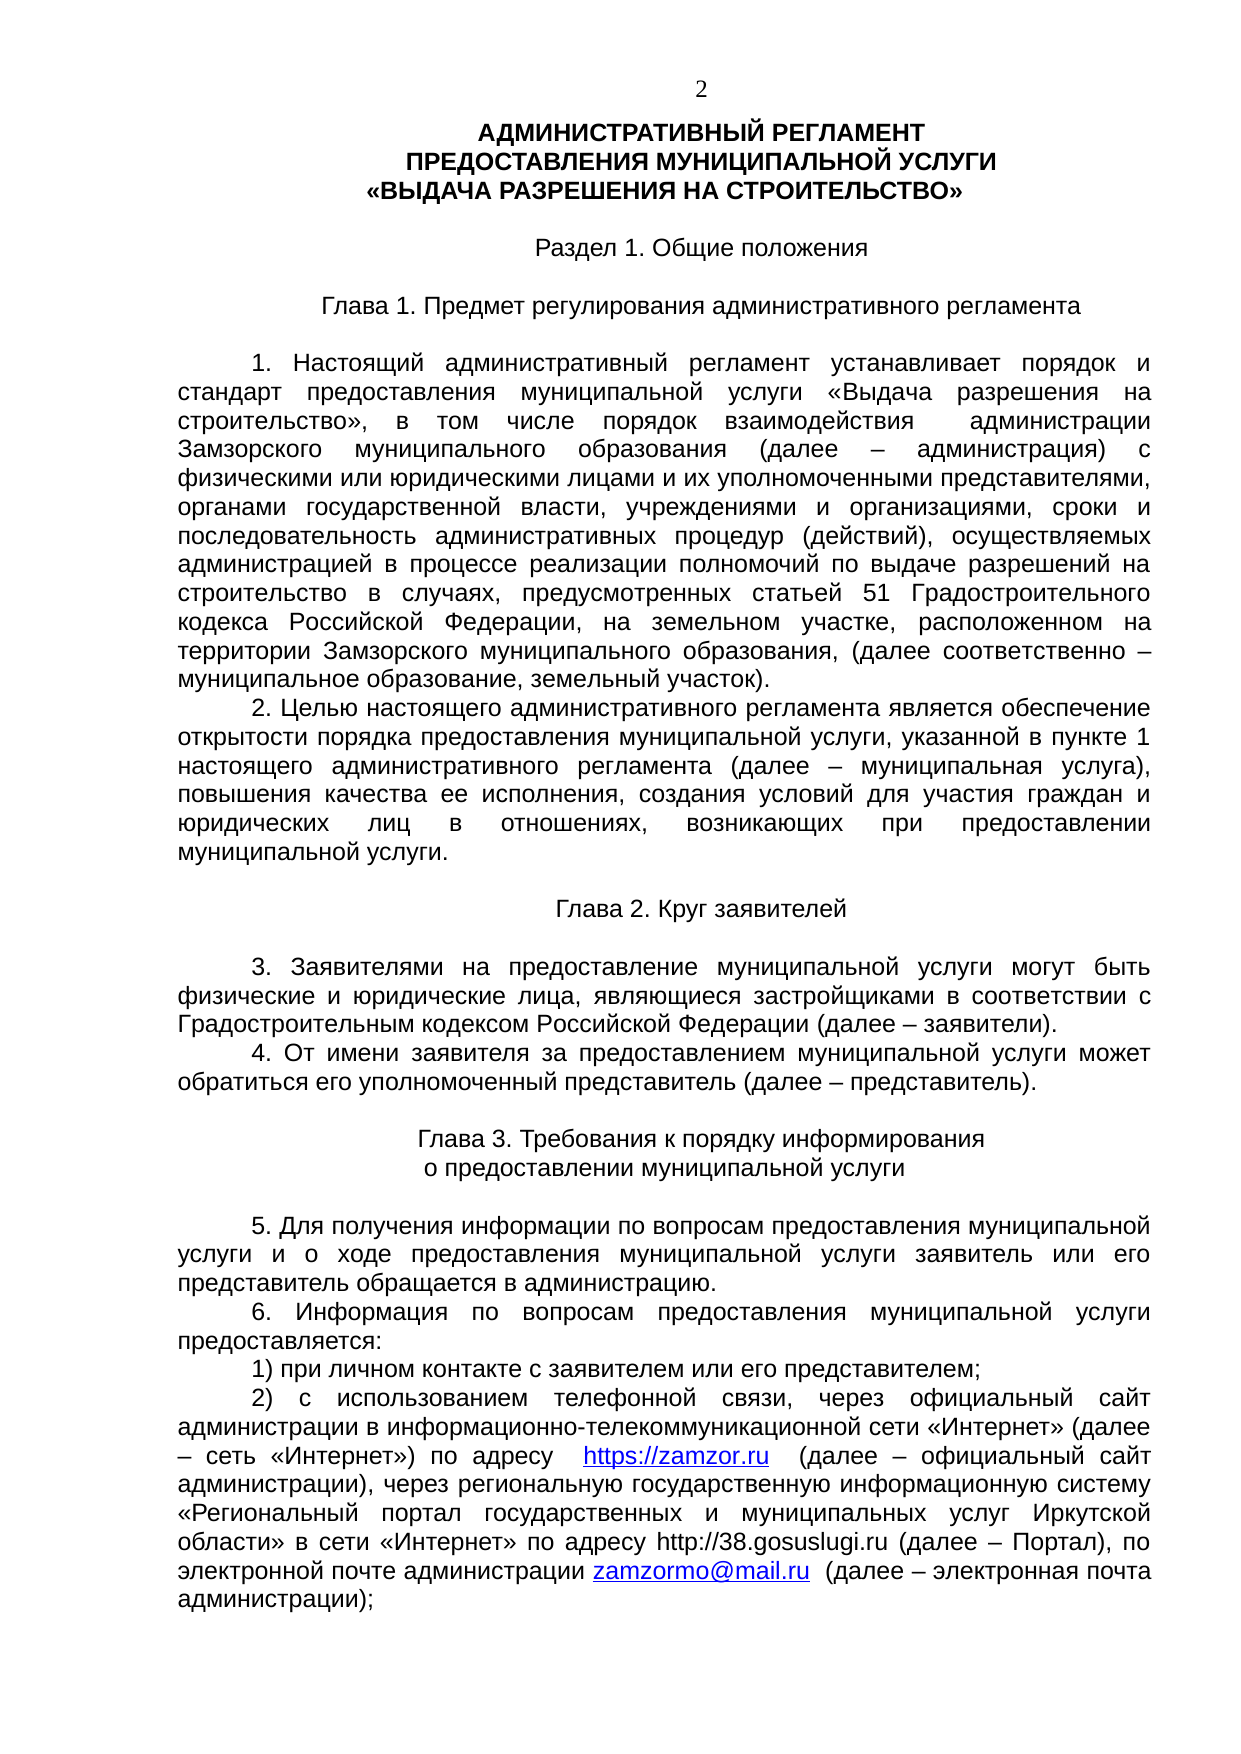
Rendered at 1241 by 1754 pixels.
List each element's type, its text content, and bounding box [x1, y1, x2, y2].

text Глава 1. Предмет регулирования административного регламента [177, 291, 1152, 319]
text АДМИНИСТРАТИВНЫЙ РЕГЛАМЕНТ [177, 118, 1152, 147]
text 5. Для получения информации по вопросам предоставления муниципальной услуги и о ходе предоставления муниципальной услуги заявитель или его представитель обращается в администрацию. [177, 1211, 1152, 1297]
text Глава 2. Круг заявителей [177, 894, 1152, 923]
text 1) при личном контакте с заявителем или его представителем; [177, 1354, 1152, 1383]
text Раздел 1. Общие положения [177, 233, 1152, 262]
text 4. От имени заявителя за предоставлением муниципальной услуги может обратиться его уполномоченный представитель (далее – представитель). [177, 1038, 1152, 1096]
text 1. Настоящий административный регламент устанавливает порядок и стандарт предоставления муниципальной услуги «Выдача разрешения на строительство», в том числе порядок взаимодействия администрации Замзорского муниципального образования (далее – администрация) с физическими или юридическими лицами и их уполномоченными представителями, органами государственной власти, учреждениями и организациями, сроки и последовательность административных процедур (действий), осуществляемых администрацией в процессе реализации полномочий по выдаче разрешений на строительство в случаях, предусмотренных статьей 51 Градостроительного кодекса Российской Федерации, на земельном участке, расположенном на территории Замзорского муниципального образования, (далее соответственно – муниципальное образование, земельный участок). [177, 348, 1152, 693]
text Глава 3. Требования к порядку информирования о предоставлении муниципальной услуги [177, 1124, 1152, 1182]
text 3. Заявителями на предоставление муниципальной услуги могут быть физические и юридические лица, являющиеся застройщиками в соответствии с Градостроительным кодексом Российской Федерации (далее – заявители). [177, 952, 1152, 1038]
text 2. Целью настоящего административного регламента является обеспечение открытости порядка предоставления муниципальной услуги, указанной в пункте 1 настоящего административного регламента (далее – муниципальная услуга), повышения качества ее исполнения, создания условий для участия граждан и юридических лиц в отношениях, возникающих при предоставлении муниципальной услуги. [177, 693, 1152, 866]
text ПРЕДОСТАВЛЕНИЯ МУНИЦИПАЛЬНОЙ УСЛУГИ «ВЫДАЧА РАЗРЕШЕНИЯ НА СТРОИТЕЛЬСТВО» [177, 147, 1152, 204]
text 6. Информация по вопросам предоставления муниципальной услуги предоставляется: [177, 1297, 1152, 1354]
text 2) с использованием телефонной связи, через официальный сайт администрации в информационно-телекоммуникационной сети «Интернет» (далее – сеть «Интернет») по адресу https://zamzor.ru (далее – официальный сайт администрации), через региональную государственную информационную систему «Региональный портал государственных и муниципальных услуг Иркутской области» в сети «Интернет» по адресу http://38.gosuslugi.ru (далее – Портал), по электронной почте администрации zamzormo@mail.ru (далее – электронная почта администрации); [177, 1383, 1152, 1613]
